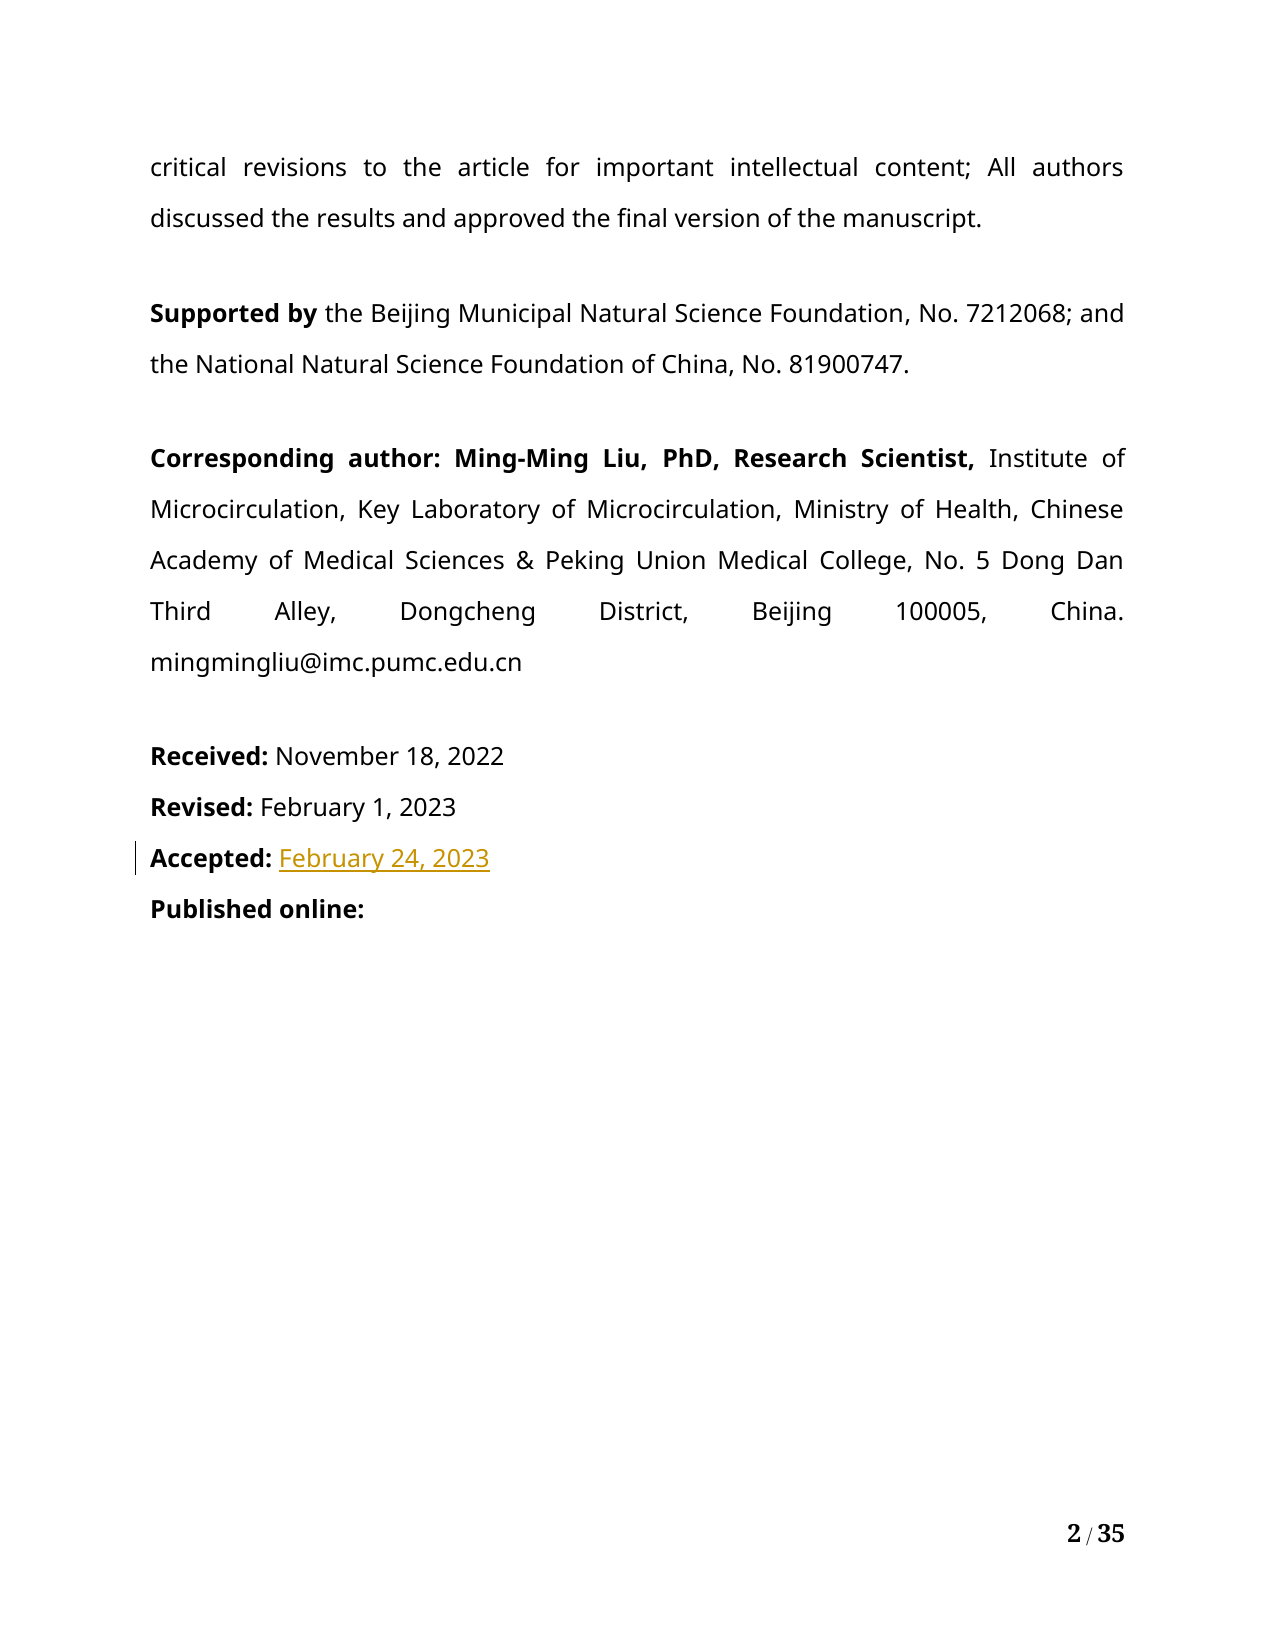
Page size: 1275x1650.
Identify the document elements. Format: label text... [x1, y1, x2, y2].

text Supported by the Beijing Municipal Natural Science Foundation, No. 7212068; and the National Natural Science Foundation of China, No. 81900747. [150, 295, 1125, 380]
text Revised: February 1, 2023 [150, 790, 1125, 824]
text Received: November 18, 2022 [150, 739, 1125, 773]
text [150, 150, 1125, 235]
text Corresponding author: Ming-Ming Liu, PhD, Research Scientist, Institute of Microcirculation, Key Laboratory of Microcirculation, Ministry of Health, Chinese Academy of Medical Sciences & Peking Union Medical College, No. 5 Dong Dan Third Alley, Dongcheng District, Beijing 100005, China. mingmingliu@imc.pumc.edu.cn [150, 440, 1125, 679]
text Published online: [150, 892, 1125, 926]
text Accepted: [150, 841, 1125, 875]
